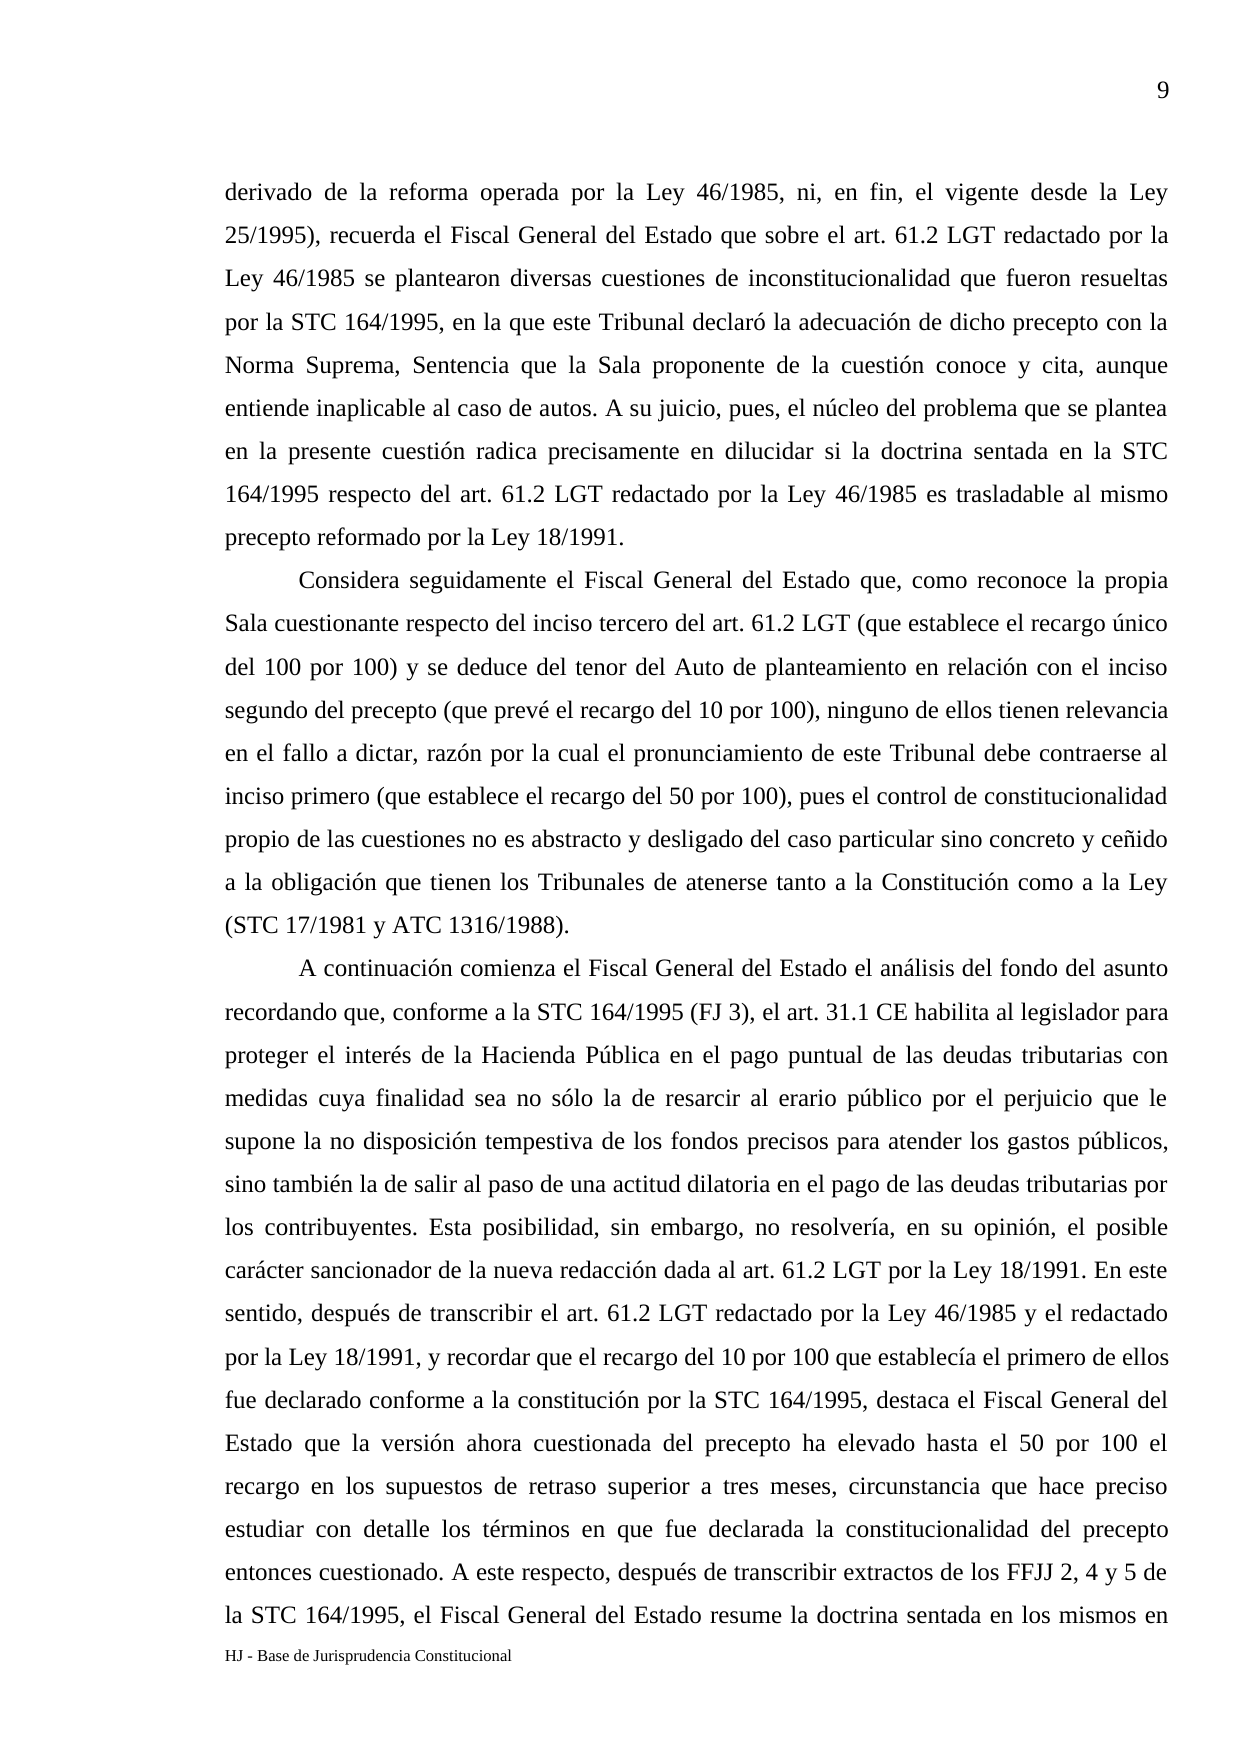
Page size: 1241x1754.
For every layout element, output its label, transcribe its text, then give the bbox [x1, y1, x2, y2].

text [224, 177, 1169, 551]
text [224, 953, 1169, 1629]
text Considera seguidamente el Fiscal General del Estado que, como reconoce la propia Sala cuestionante respecto del inciso tercero del art. 61.2 LGT (que establece el recargo único del 100 por 100) y se deduce del tenor del Auto de planteamiento en relación con el inciso segundo del precepto (que prevé el recargo del 10 por 100), ninguno de ellos tienen relevancia en el fallo a dictar, razón por la cual el pronunciamiento de este Tribunal debe contraerse al inciso primero (que establece el recargo del 50 por 100), pues el control de constitucionalidad propio de las cuestiones no es abstracto y desligado del caso particular sino concreto y ceñido a la obligación que tienen los Tribunales de atenerse tanto a la Constitución como a la Ley (STC 17/1981 y ATC 1316/1988). [224, 565, 1169, 939]
